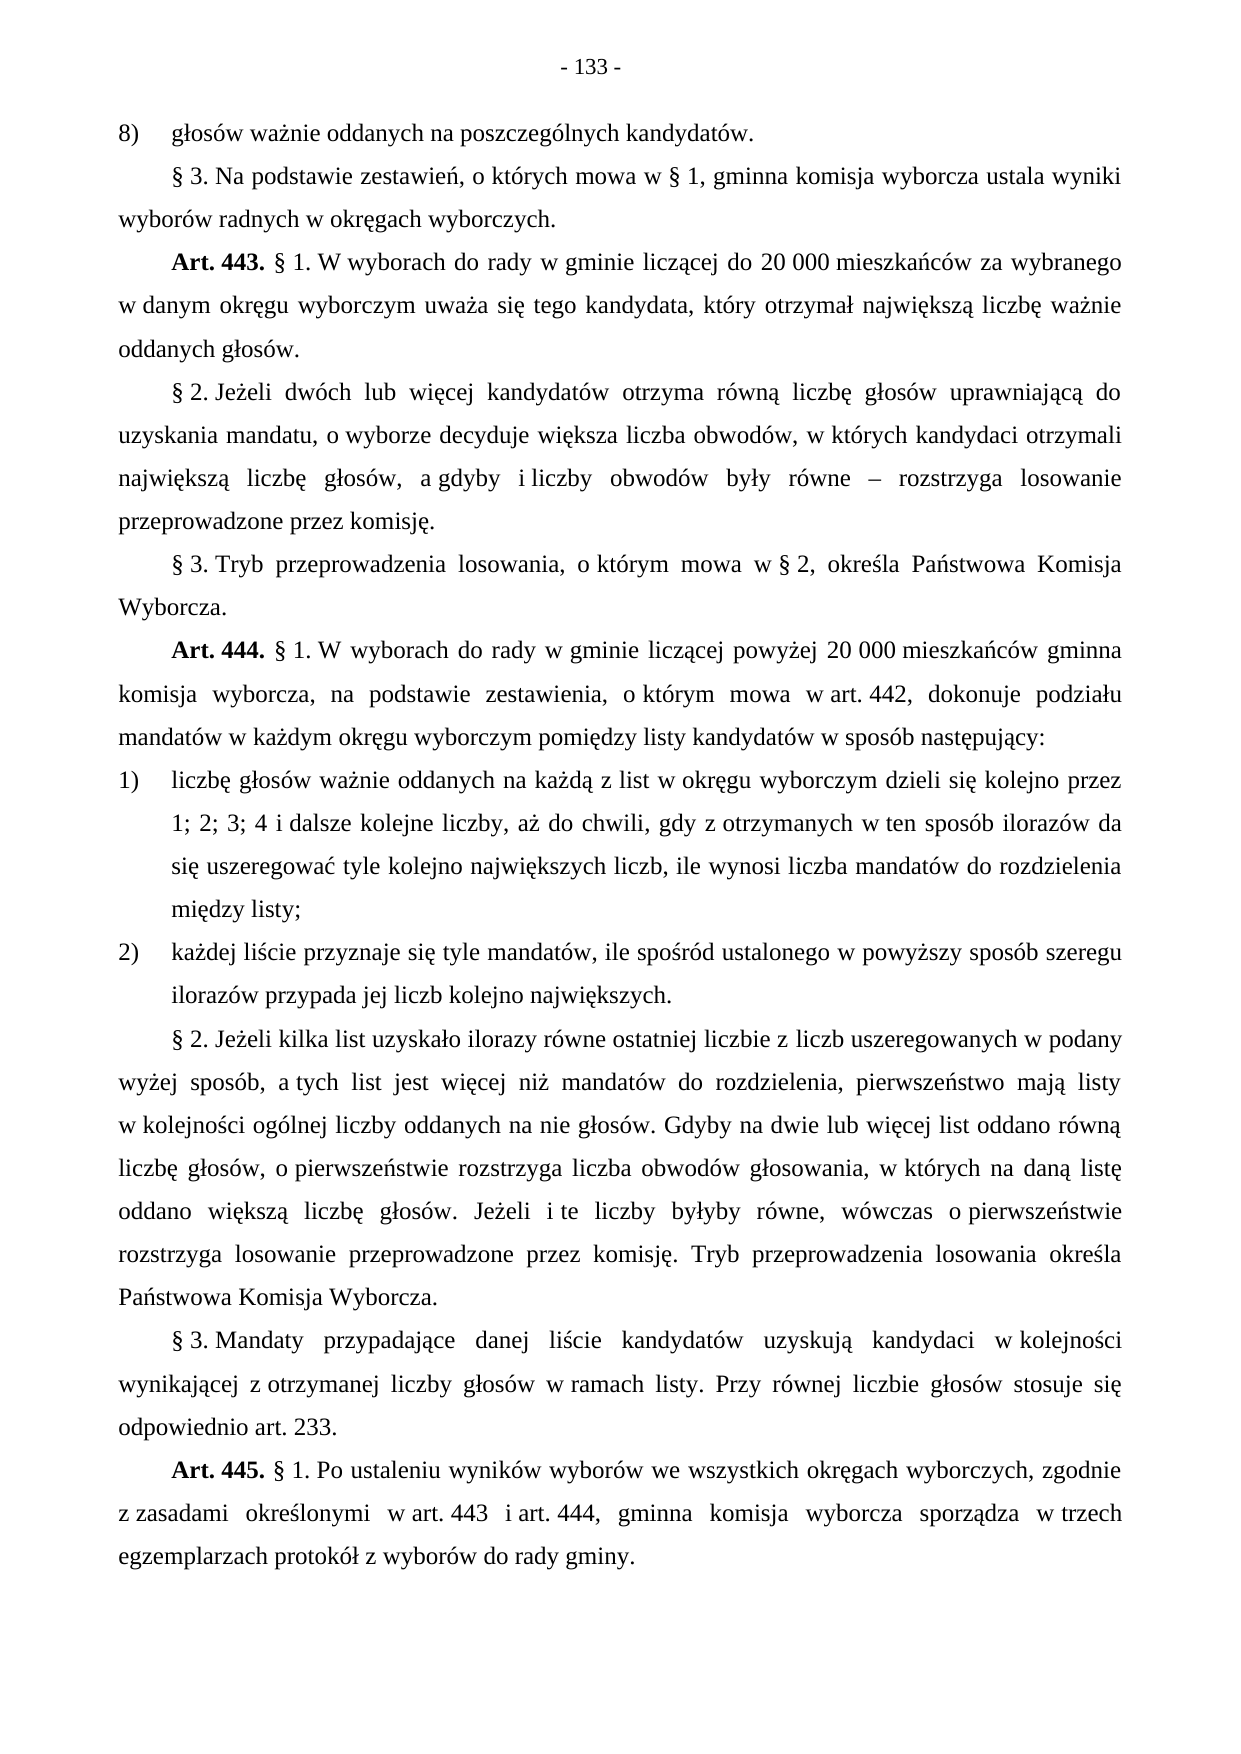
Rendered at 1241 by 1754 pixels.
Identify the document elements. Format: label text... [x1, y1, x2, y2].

text § 2. Jeżeli dwóch lub więcej kandydatów otrzyma równą liczbę głosów uprawniającą do uzyskania mandatu, o wyborze decyduje większa liczba obwodów, w których kandydaci otrzymali największą liczbę głosów, a gdyby i liczby obwodów były równe – rozstrzyga losowanie przeprowadzone przez komisję. [118, 377, 1122, 535]
text Art. 445. § 1. Po ustaleniu wyników wyborów we wszystkich okręgach wyborczych, zgodnie z zasadami określonymi w art. 443 i art. 444, gminna komisja wyborcza sporządza w trzech egzemplarzach protokół z wyborów do rady gminy. [118, 1455, 1122, 1570]
text 1) liczbę głosów ważnie oddanych na każdą z list w okręgu wyborczym dzieli się kolejno przez 1; 2; 3; 4 i dalsze kolejne liczby, aż do chwili, gdy z otrzymanych w ten sposób ilorazów da się uszeregować tyle kolejno największych liczb, ile wynosi liczba mandatów do rozdzielenia między listy; [118, 765, 1122, 923]
text 8) głosów ważnie oddanych na poszczególnych kandydatów. [118, 118, 1122, 147]
text § 3. Mandaty przypadające danej liście kandydatów uzyskują kandydaci w kolejności wynikającej z otrzymanej liczby głosów w ramach listy. Przy równej liczbie głosów stosuje się odpowiednio art. 233. [118, 1326, 1122, 1441]
text Art. 444. § 1. W wyborach do rady w gminie liczącej powyżej 20 000 mieszkańców gminna komisja wyborcza, na podstawie zestawienia, o którym mowa w art. 442, dokonuje podziału mandatów w każdym okręgu wyborczym pomiędzy listy kandydatów w sposób następujący: [118, 636, 1122, 751]
text § 3. Tryb przeprowadzenia losowania, o którym mowa w § 2, określa Państwowa Komisja Wyborcza. [118, 549, 1122, 621]
text Art. 443. § 1. W wyborach do rady w gminie liczącej do 20 000 mieszkańców za wybranego w danym okręgu wyborczym uważa się tego kandydata, który otrzymał największą liczbę ważnie oddanych głosów. [118, 247, 1122, 362]
text 2) każdej liście przyznaje się tyle mandatów, ile spośród ustalonego w powyższy sposób szeregu ilorazów przypada jej liczb kolejno największych. [118, 937, 1122, 1009]
text § 2. Jeżeli kilka list uzyskało ilorazy równe ostatniej liczbie z liczb uszeregowanych w podany wyżej sposób, a tych list jest więcej niż mandatów do rozdzielenia, pierwszeństwo mają listy w kolejności ogólnej liczby oddanych na nie głosów. Gdyby na dwie lub więcej list oddano równą liczbę głosów, o pierwszeństwie rozstrzyga liczba obwodów głosowania, w których na daną listę oddano większą liczbę głosów. Jeżeli i te liczby byłyby równe, wówczas o pierwszeństwie rozstrzyga losowanie przeprowadzone przez komisję. Tryb przeprowadzenia losowania określa Państwowa Komisja Wyborcza. [118, 1024, 1122, 1311]
text § 3. Na podstawie zestawień, o których mowa w § 1, gminna komisja wyborcza ustala wyniki wyborów radnych w okręgach wyborczych. [118, 161, 1122, 233]
